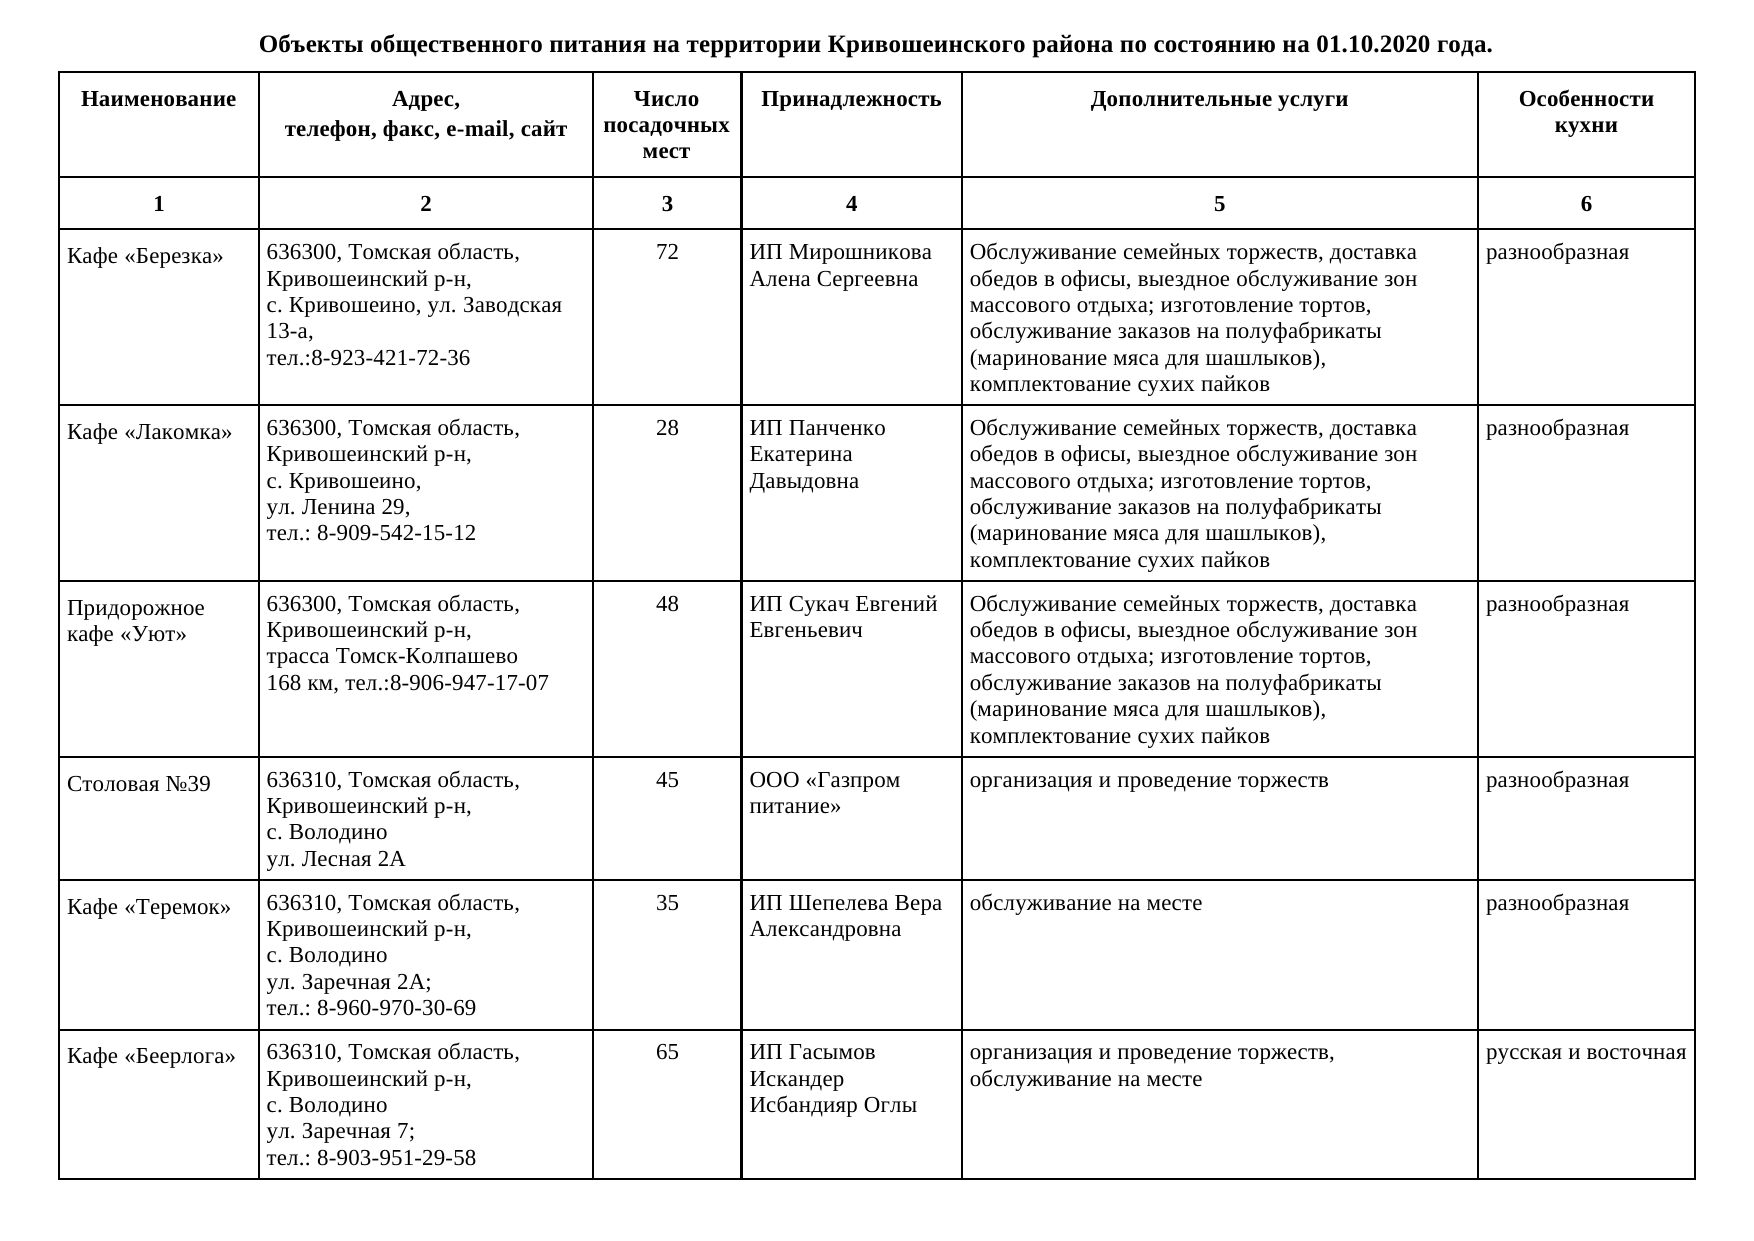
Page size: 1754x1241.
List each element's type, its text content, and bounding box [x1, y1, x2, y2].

table_cell ООО «Газпром питание» [743, 758, 961, 879]
table_cell Кафе «Березка» [60, 230, 258, 404]
table_header Адрес, телефон, факс, e-mail, сайт [260, 73, 592, 176]
table_cell русская и восточная [1479, 1031, 1694, 1178]
table_header Число посадочных мест [594, 73, 740, 176]
table_header Принадлежность [743, 73, 961, 176]
table_cell организация и проведение торжеств, обслуживание на месте [963, 1031, 1477, 1178]
table_cell 2 [260, 178, 592, 228]
table_cell обслуживание на месте [963, 881, 1477, 1028]
table_cell Обслуживание семейных торжеств, доставка обедов в офисы, выездное обслуживание зон массового отдыха; изготовление тортов, обслуживание заказов на полуфабрикаты (маринование мяса для шашлыков), комплектование сухих пайков [963, 582, 1477, 756]
table_cell 636310, Томская область, Кривошеинский р-н, с. Володино ул. Заречная 7; тел.: 8-903-951-29-58 [260, 1031, 592, 1178]
table_cell 636300, Томская область, Кривошеинский р-н, с. Кривошеино, ул. Ленина 29, тел.: 8-909-542-15-12 [260, 406, 592, 580]
table_cell 28 [594, 406, 740, 580]
table_cell организация и проведение торжеств [963, 758, 1477, 879]
table_cell Придорожное кафе «Уют» [60, 582, 258, 756]
table_cell 1 [60, 178, 258, 228]
table_header Наименование [60, 73, 258, 176]
table_cell 72 [594, 230, 740, 404]
table_cell Обслуживание семейных торжеств, доставка обедов в офисы, выездное обслуживание зон массового отдыха; изготовление тортов, обслуживание заказов на полуфабрикаты (маринование мяса для шашлыков), комплектование сухих пайков [963, 230, 1477, 404]
table_header Дополнительные услуги [963, 73, 1477, 176]
table_cell 636300, Томская область, Кривошеинский р-н, трасса Томск-Колпашево 168 км, тел.:8-906-947-17-07 [260, 582, 592, 756]
table_cell 3 [594, 178, 740, 228]
table_cell ИП Мирошникова Алена Сергеевна [743, 230, 961, 404]
table_cell ИП Гасымов Искандер Исбандияр Оглы [743, 1031, 961, 1178]
table_cell Кафе «Лакомка» [60, 406, 258, 580]
table_cell Кафе «Беерлога» [60, 1031, 258, 1178]
table_cell ИП Шепелева Вера Александровна [743, 881, 961, 1028]
table_cell Обслуживание семейных торжеств, доставка обедов в офисы, выездное обслуживание зон массового отдыха; изготовление тортов, обслуживание заказов на полуфабрикаты (маринование мяса для шашлыков), комплектование сухих пайков [963, 406, 1477, 580]
table_cell разнообразная [1479, 881, 1694, 1028]
table_cell 636310, Томская область, Кривошеинский р-н, с. Володино ул. Лесная 2А [260, 758, 592, 879]
table_cell 65 [594, 1031, 740, 1178]
table_cell разнообразная [1479, 230, 1694, 404]
text Объекты общественного питания на территории Кривошеинского района по состоянию на 01.10.2020 года. [59, 29, 1695, 58]
table_cell 35 [594, 881, 740, 1028]
table_cell 45 [594, 758, 740, 879]
table_cell 5 [963, 178, 1477, 228]
table_header Особенности кухни [1479, 73, 1694, 176]
table_cell разнообразная [1479, 406, 1694, 580]
table_cell 636300, Томская область, Кривошеинский р-н, с. Кривошеино, ул. Заводская 13-а, тел.:8-923-421-72-36 [260, 230, 592, 404]
table_cell 4 [743, 178, 961, 228]
table_cell ИП Панченко Екатерина Давыдовна [743, 406, 961, 580]
table_cell 6 [1479, 178, 1694, 228]
table_cell 636310, Томская область, Кривошеинский р-н, с. Володино ул. Заречная 2А; тел.: 8-960-970-30-69 [260, 881, 592, 1028]
table_cell разнообразная [1479, 582, 1694, 756]
table_cell Столовая №39 [60, 758, 258, 879]
table_cell разнообразная [1479, 758, 1694, 879]
table_cell Кафе «Теремок» [60, 881, 258, 1028]
table_cell ИП Сукач Евгений Евгеньевич [743, 582, 961, 756]
table_cell 48 [594, 582, 740, 756]
